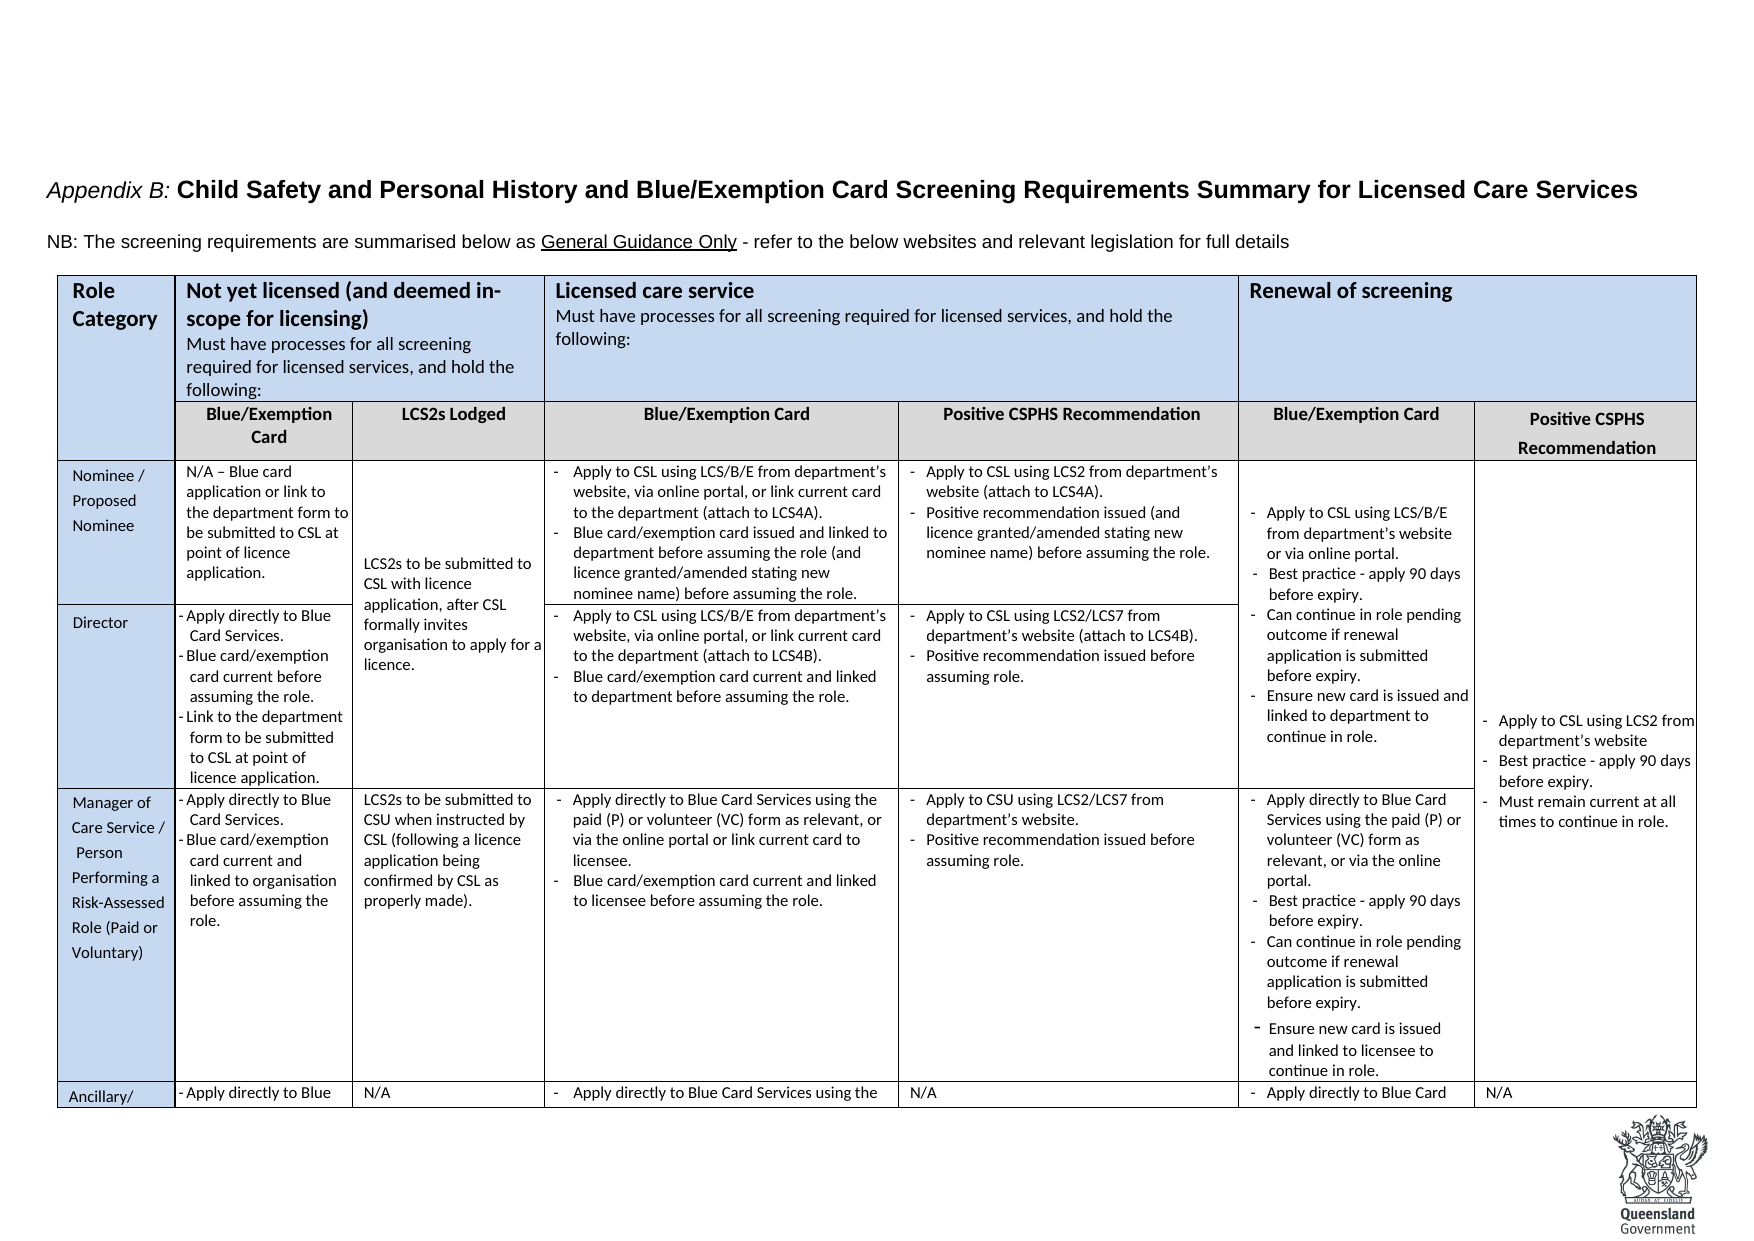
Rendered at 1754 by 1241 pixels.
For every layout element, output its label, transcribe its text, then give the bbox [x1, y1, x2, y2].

table_header Not yet licensed (and deemed in-scope for licensing) Must have processes for all screening required for licensed services, and hold the following: [176, 276, 544, 401]
table_cell Apply to CSL using LCS2 from department’s website (attach to LCS4A). Positive recommendation issued (and licence granted/amended stating new nominee name) before assuming the role. [899, 461, 1238, 604]
table_cell Apply to CSU using LCS2/LCS7 from department’s website. Positive recommendation issued before assuming role. [899, 789, 1238, 1081]
table_cell Apply to CSL using LCS/B/E from department’s website or via online portal. Best practice - apply 90 days before expiry. Can continue in role pending outcome if renewal application is submitted before expiry. Ensure new card is issued and linked to department to continue in role. [1239, 461, 1474, 788]
table_cell Manager of Care Service / Person Performing a Risk-Assessed Role (Paid or Voluntary) [58, 789, 174, 1081]
table_header Role Category [58, 276, 174, 460]
text Appendix B: Child Safety and Personal History and Blue/Exemption Card Screening Requirements Summary for Licensed Care Services [47, 175, 1718, 204]
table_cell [545, 1082, 898, 1107]
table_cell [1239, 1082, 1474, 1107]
table_cell N/A [899, 1082, 1238, 1107]
table_cell LCS2s to be submitted to CSL with licence application, after CSL formally invites organisation to apply for a licence. [353, 461, 544, 788]
table_cell LCS2s to be submitted to CSU when instructed by CSL (following a licence application being confirmed by CSL as properly made). [353, 789, 544, 1081]
picture [0, 1099, 1754, 1241]
table_cell N/A – Blue card application or link to the department form to be submitted to CSL at point of licence application. [176, 461, 352, 604]
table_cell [176, 1082, 352, 1107]
table_cell N/A [1475, 1082, 1696, 1107]
table_cell Nominee / Proposed Nominee [58, 461, 174, 604]
table_cell Blue/Exemption Card [545, 402, 898, 460]
table_header Renewal of screening [1239, 276, 1696, 401]
table_cell Director [58, 605, 174, 788]
table_cell Blue/Exemption Card [176, 402, 352, 460]
table_cell Apply to CSL using LCS2 from department’s website Best practice - apply 90 days before expiry. Must remain current at all times to continue in role. [1475, 461, 1696, 1081]
table_cell Positive CSPHS Recommendation [899, 402, 1238, 460]
table_cell Positive CSPHS Recommendation [1475, 402, 1696, 460]
table_cell Apply to CSL using LCS/B/E from department’s website, via online portal, or link current card to the department (attach to LCS4B). Blue card/exemption card current and linked to department before assuming the role. [545, 605, 898, 788]
text NB: The screening requirements are summarised below as General Guidance Only - refer to the below websites and relevant legislation for full details [47, 225, 1604, 254]
table_cell Apply directly to Blue Card Services. Blue card/exemption card current and linked to organisation before assuming the role. [176, 789, 352, 1081]
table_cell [58, 1082, 174, 1107]
table_cell N/A [353, 1082, 544, 1107]
table_cell Blue/Exemption Card [1239, 402, 1474, 460]
table_header Licensed care service Must have processes for all screening required for licensed services, and hold the following: [545, 276, 1238, 401]
table_cell Apply to CSL using LCS/B/E from department’s website, via online portal, or link current card to the department (attach to LCS4A). Blue card/exemption card issued and linked to department before assuming the role (and licence granted/amended stating new nominee name) before assuming the role. [545, 461, 898, 604]
table_cell Apply directly to Blue Card Services. Blue card/exemption card current before assuming the role. Link to the department form to be submitted to CSL at point of licence application. [176, 605, 352, 788]
table_cell LCS2s Lodged [353, 402, 544, 460]
table_cell Apply to CSL using LCS2/LCS7 from department’s website (attach to LCS4B). Positive recommendation issued before assuming role. [899, 605, 1238, 788]
table_cell Apply directly to Blue Card Services using the paid (P) or volunteer (VC) form as relevant, or via the online portal or link current card to licensee. Blue card/exemption card current and linked to licensee before assuming the role. [545, 789, 898, 1081]
